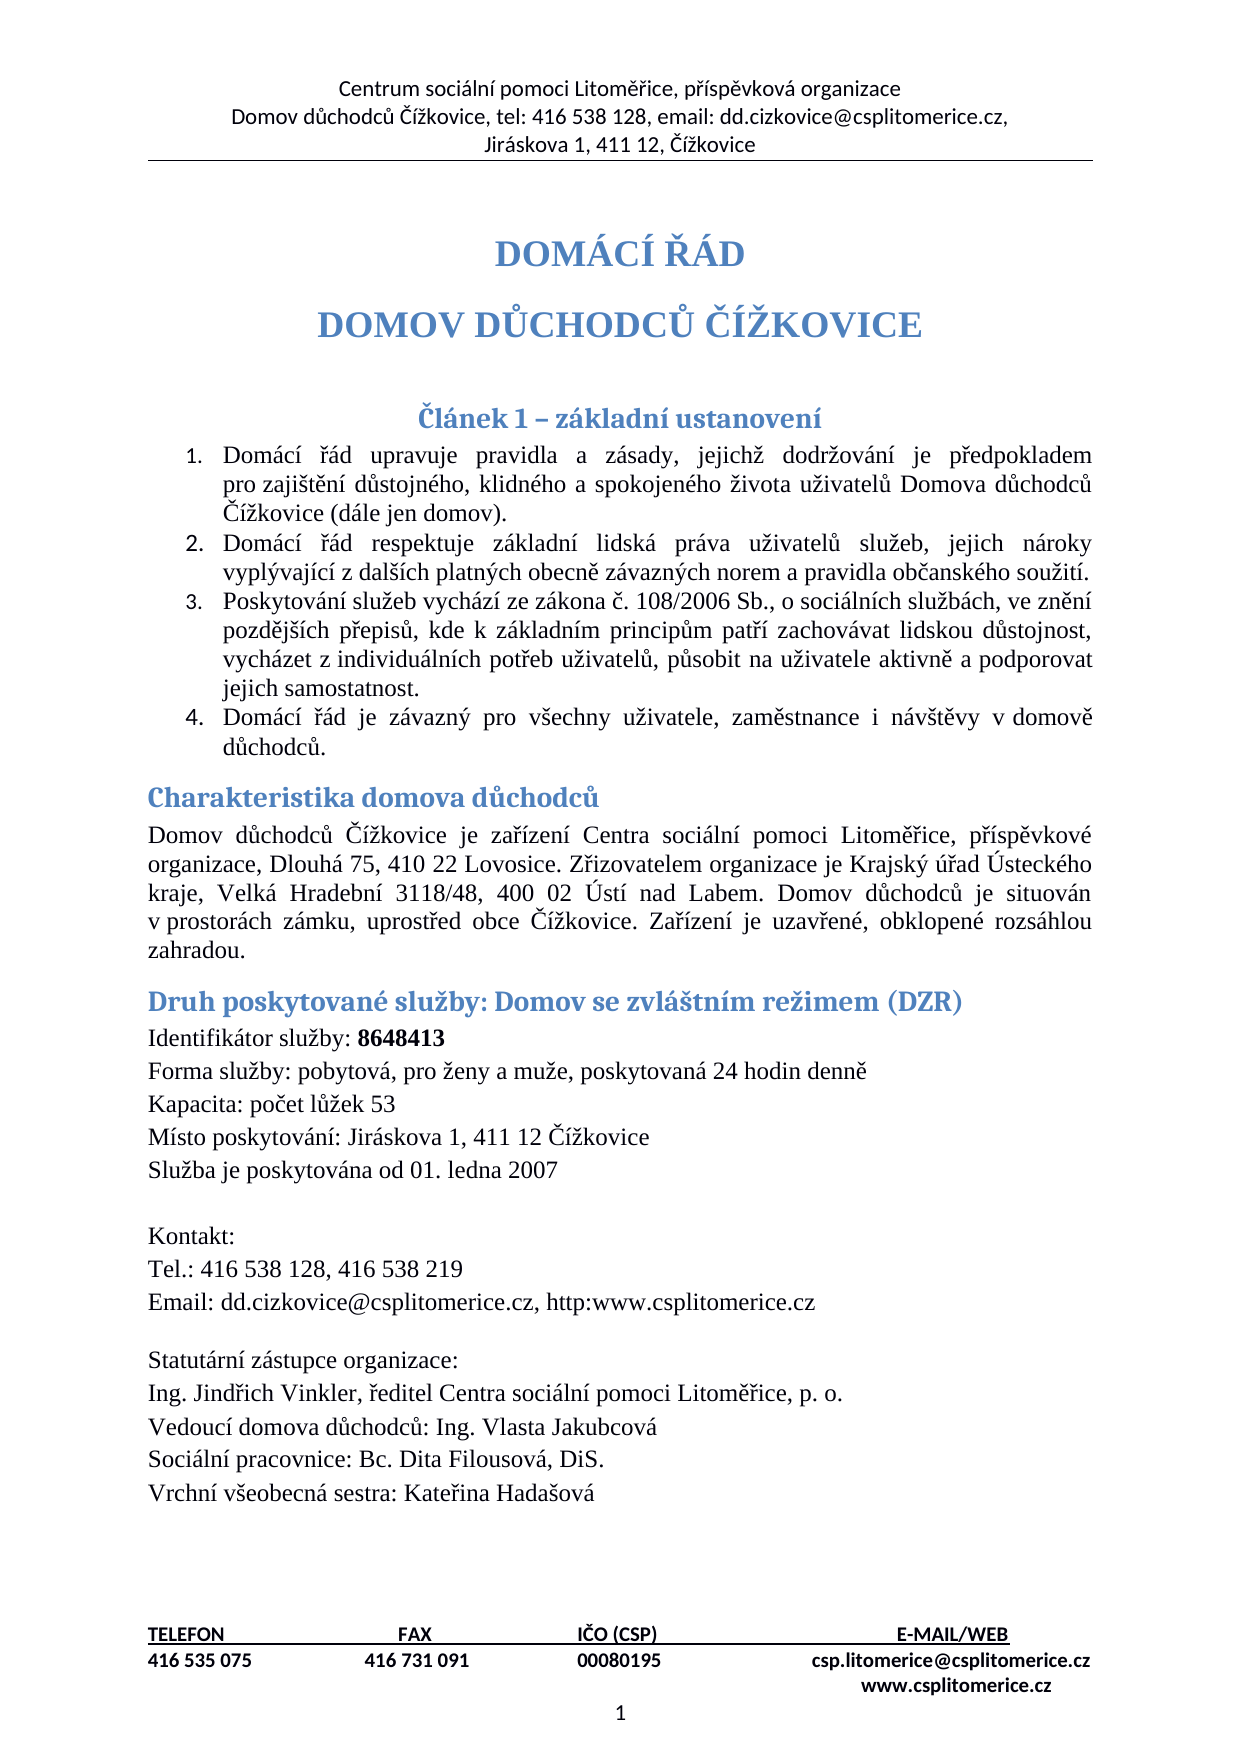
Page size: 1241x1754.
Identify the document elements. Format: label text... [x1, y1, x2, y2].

list Domácí řád je závazný pro všechny uživatele, zaměstnance i návštěvy v domově důchodců. [185, 702, 1093, 761]
text Kontakt: [148, 1221, 1093, 1250]
text Ing. Jindřich Vinkler, ředitel Centra sociální pomoci Litoměřice, p. o. [148, 1378, 1093, 1407]
text DOMOV DŮCHODCŮ ČÍŽKOVICE [148, 302, 1093, 345]
list Poskytování služeb vychází ze zákona č. 108/2006 Sb., o sociálních službách, ve znění pozdějších přepisů, kde k základním principům patří zachovávat lidskou důstojnost, vycházet z individuálních potřeb uživatelů, působit na uživatele aktivně a podporovat jejich samostatnost. [185, 586, 1093, 702]
text DOMÁCÍ ŘÁD [148, 232, 1093, 275]
text Tel.: 416 538 128, 416 538 219 [148, 1254, 1093, 1283]
list Domácí řád upravuje pravidla a zásady, jejichž dodržování je předpokladem pro zajištění důstojného, klidného a spokojeného života uživatelů Domova důchodců Čížkovice (dále jen domov). [185, 440, 1093, 527]
text Sociální pracovnice: Bc. Dita Filousová, DiS. [148, 1444, 1093, 1473]
text Charakteristika domova důchodců [148, 782, 1093, 815]
text Vrchní všeobecná sestra: Kateřina Hadašová [148, 1478, 1093, 1506]
text Kapacita: počet lůžek 53 [148, 1089, 1093, 1118]
text Email: dd.cizkovice@csplitomerice.cz, http:www.csplitomerice.cz [148, 1287, 1093, 1316]
text Forma služby: pobytová, pro ženy a muže, poskytovaná 24 hodin denně [148, 1056, 1093, 1085]
text Statutární zástupce organizace: [148, 1346, 1093, 1374]
text Služba je poskytována od 01. ledna 2007 [148, 1155, 1093, 1184]
text Domov důchodců Čížkovice je zařízení Centra sociální pomoci Litoměřice, příspěvkové organizace, Dlouhá 75, 410 22 Lovosice. Zřizovatelem organizace je Krajský úřad Ústeckého kraje, Velká Hradební 3118/48, 400 02 Ústí nad Labem. Domov důchodců je situován v prostorách zámku, uprostřed obce Čížkovice. Zařízení je uzavřené, obklopené rozsáhlou zahradou. [148, 820, 1093, 964]
text Vedoucí domova důchodců: Ing. Vlasta Jakubcová [148, 1412, 1093, 1440]
text Druh poskytované služby: Domov se zvláštním režimem (DZR) [148, 985, 1093, 1018]
text Článek 1 – základní ustanovení [148, 402, 1093, 435]
text Místo poskytování: Jiráskova 1, 411 12 Čížkovice [148, 1122, 1093, 1151]
list Domácí řád respektuje základní lidská práva uživatelů služeb, jejich nároky vyplývající z dalších platných obecně závazných norem a pravidla občanského soužití. [185, 527, 1093, 586]
text Identifikátor služby: 8648413 [148, 1023, 1093, 1052]
